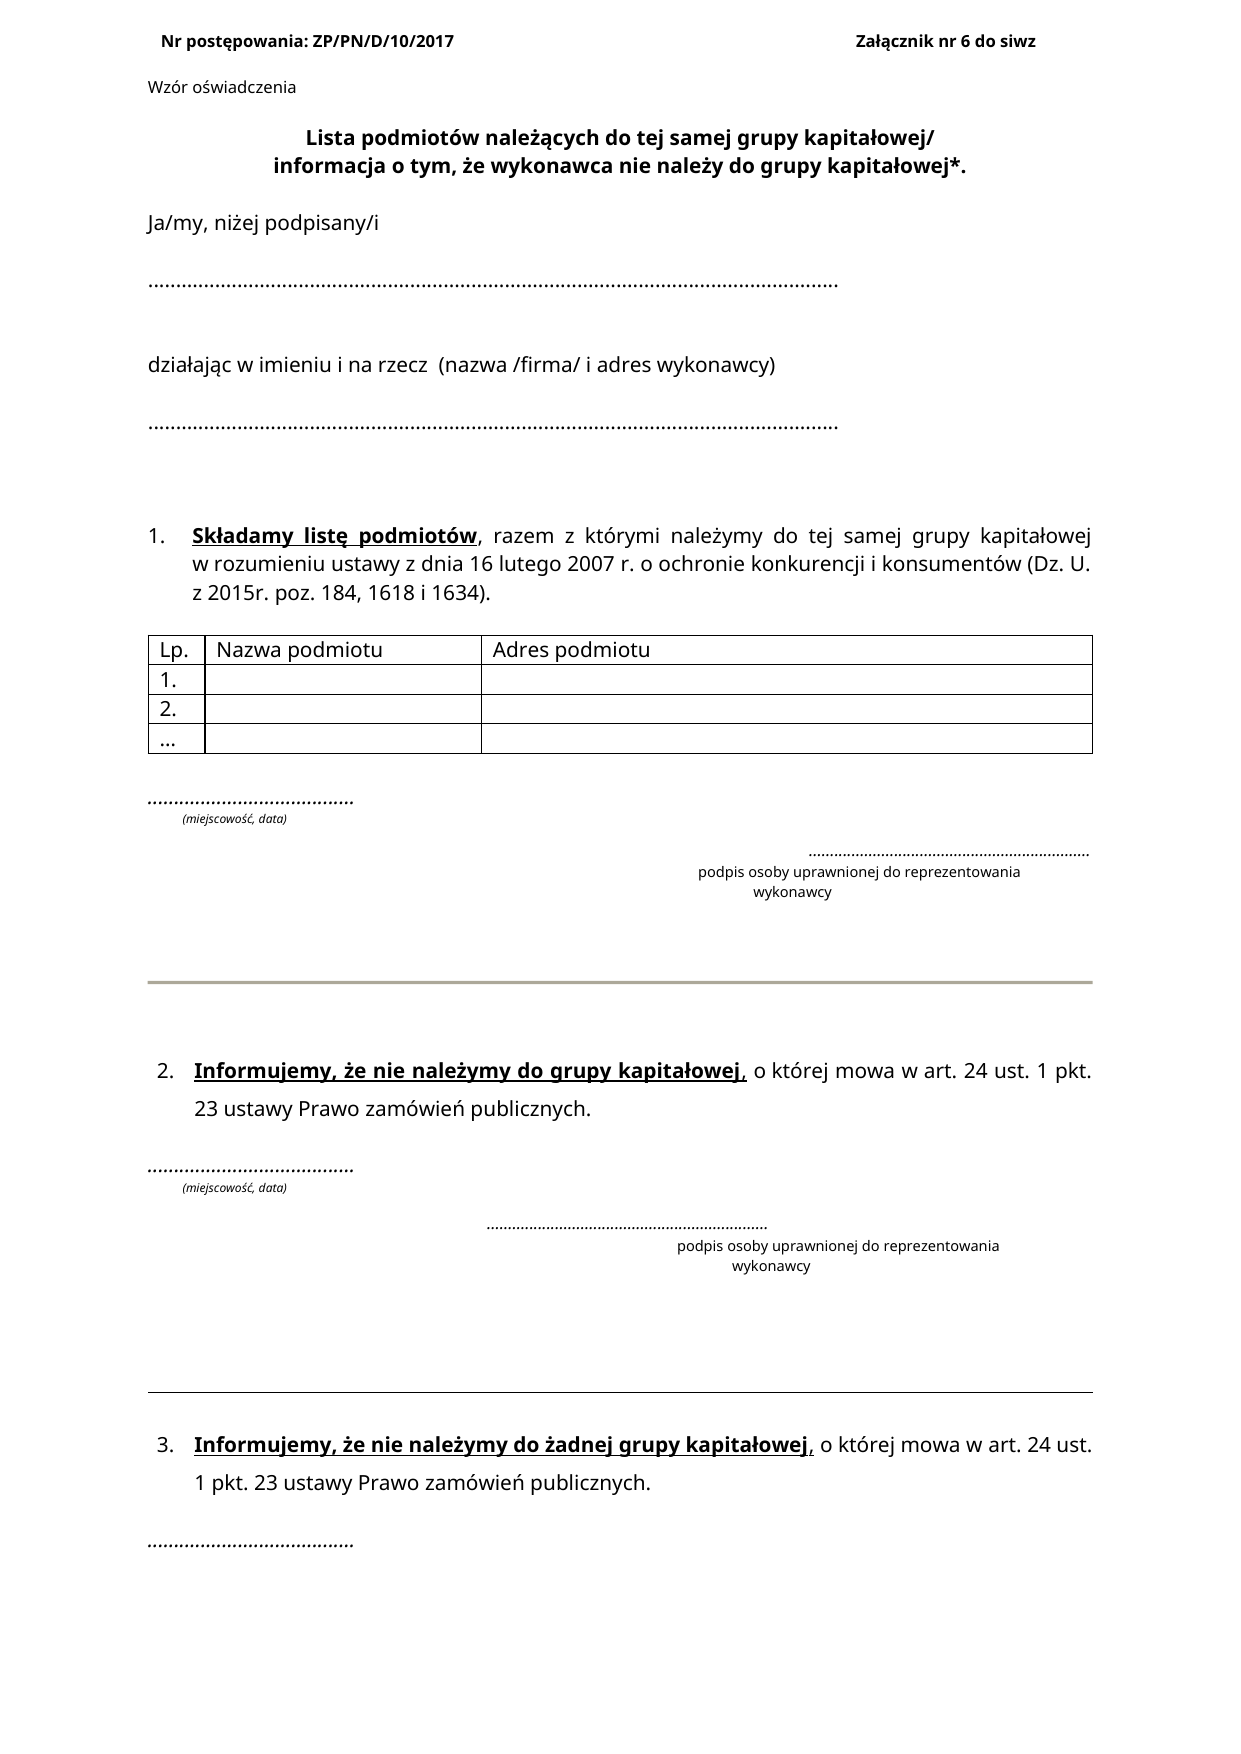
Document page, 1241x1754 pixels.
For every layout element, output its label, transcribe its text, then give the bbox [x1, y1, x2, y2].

text .................................................................. [148, 839, 1093, 862]
text Ja/my, niżej podpisany/i [148, 208, 1093, 236]
text działając w imieniu i na rzecz (nazwa /firma/ i adres wykonawcy) [148, 350, 1093, 379]
text (miejscowość, data) [148, 810, 1093, 839]
table_header Adres podmiotu [482, 636, 1092, 664]
table_cell 2. [149, 695, 204, 723]
text Nr postępowania: ZP/PN/D/10/2017 Załącznik nr 6 do siwz [148, 29, 1093, 52]
table_cell [206, 724, 481, 752]
text wykonawcy [664, 1256, 1093, 1276]
table_cell [206, 695, 481, 723]
table_cell [482, 724, 1092, 752]
text podpis osoby uprawnionej do reprezentowania wykonawcy [664, 862, 1093, 901]
text (miejscowość, data) .................................................................. [148, 1179, 1093, 1236]
list Informujemy, że nie należymy do żadnej grupy kapitałowej, o której mowa w art. 24 ust. 1 pkt. 23 ustawy Prawo zamówień publicznych. [157, 1422, 1093, 1497]
text Wzór oświadczenia [148, 76, 1093, 99]
list Składamy listę podmiotów, razem z którymi należymy do tej samej grupy kapitałowej w rozumieniu ustawy z dnia 16 lutego 2007 r. o ochronie konkurencji i konsumentów (Dz. U. z 2015r. poz. 184, 1618 i 1634). [148, 521, 1093, 606]
table_cell 1. [149, 665, 204, 693]
table_cell [206, 665, 481, 693]
text ....................................... [148, 782, 1093, 810]
text podpis osoby uprawnionej do reprezentowania [664, 1236, 1093, 1256]
text ............................................................................................................................ [148, 407, 1093, 436]
table_header Nazwa podmiotu [206, 636, 481, 664]
text Lista podmiotów należących do tej samej grupy kapitałowej/ informacja o tym, że wykonawca nie należy do grupy kapitałowej*. [148, 123, 1093, 179]
table_header Lp. [149, 636, 204, 664]
table_cell [482, 695, 1092, 723]
list Informujemy, że nie należymy do grupy kapitałowej, o której mowa w art. 24 ust. 1 pkt. 23 ustawy Prawo zamówień publicznych. [157, 1047, 1093, 1122]
text ....................................... [148, 1151, 1093, 1179]
text ............................................................................................................................ [148, 265, 1093, 293]
table_cell … [149, 724, 204, 752]
table_cell [482, 665, 1092, 693]
text ....................................... [148, 1525, 1093, 1553]
